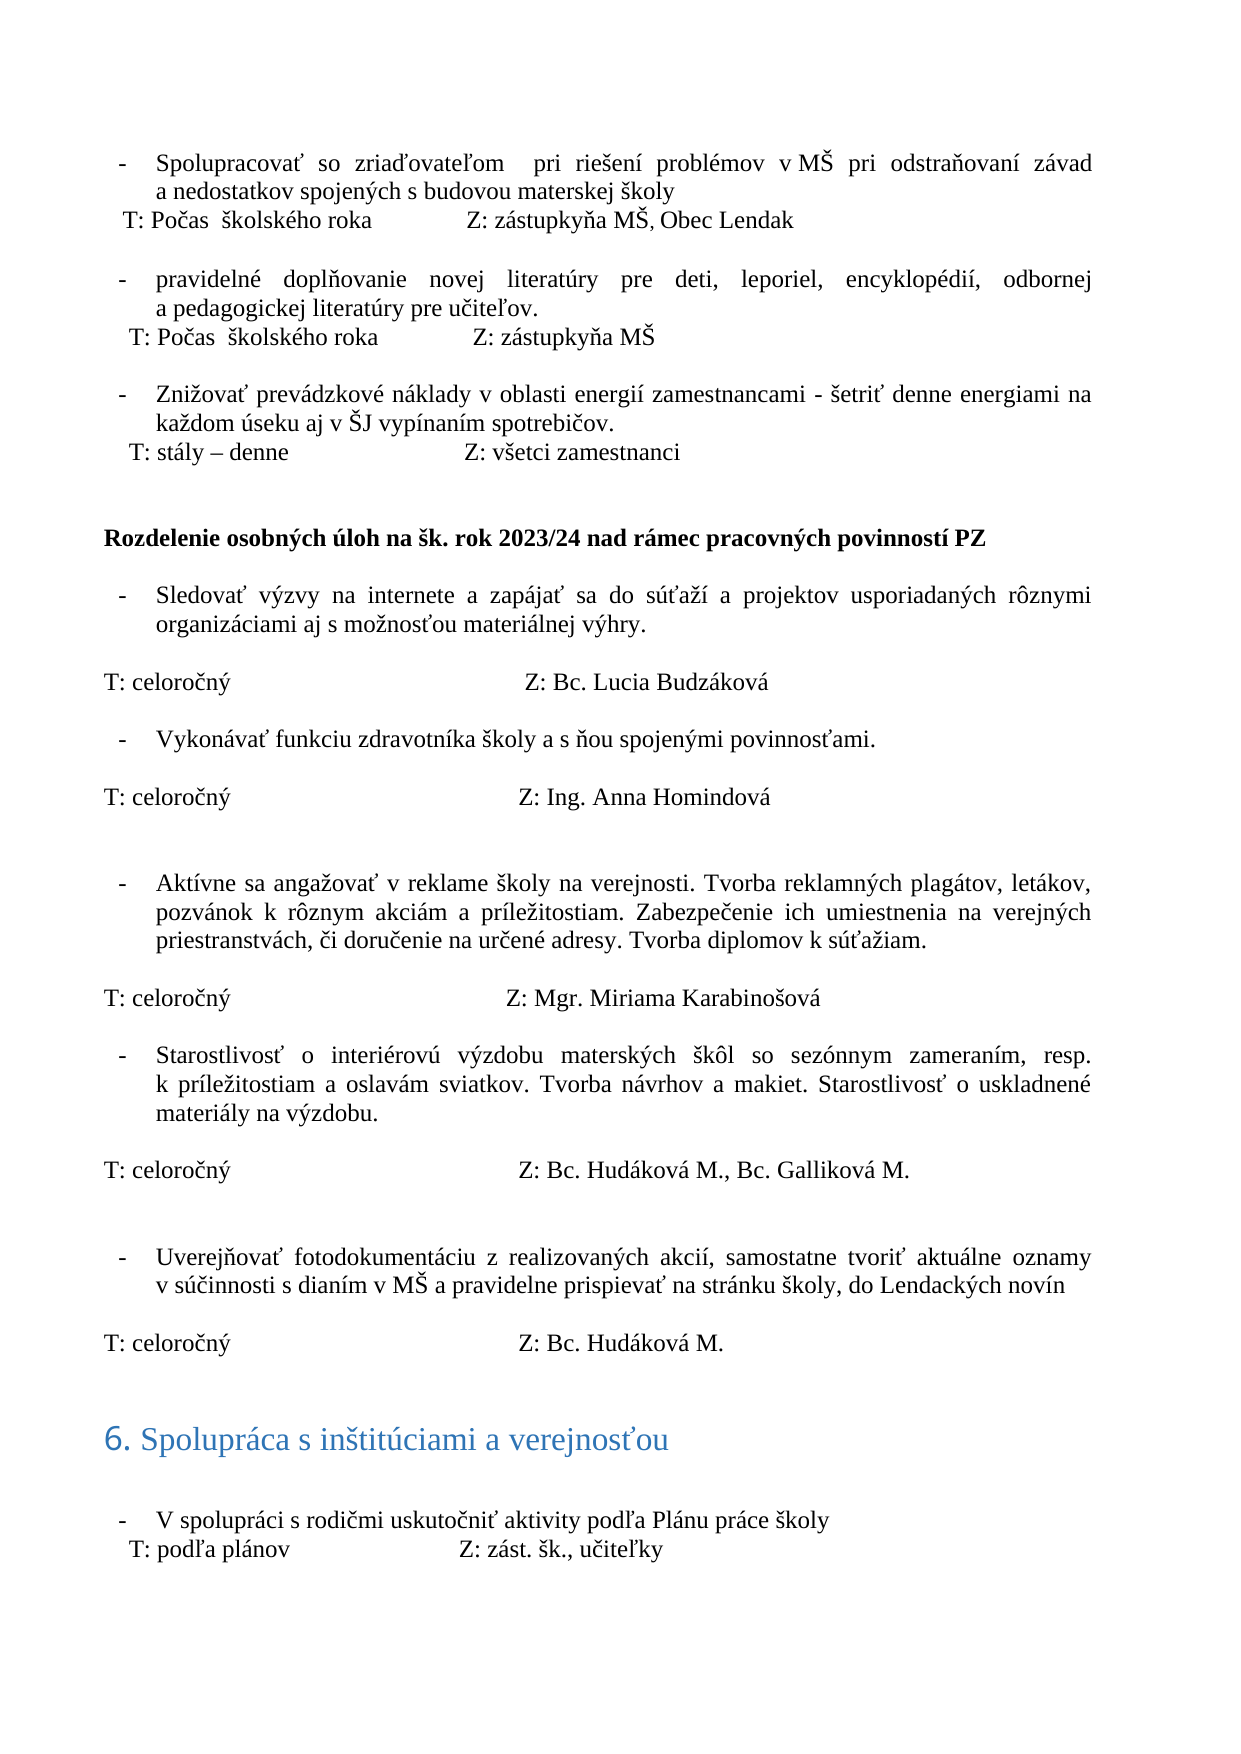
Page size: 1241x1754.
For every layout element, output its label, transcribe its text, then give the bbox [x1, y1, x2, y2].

text T: Počas školského roka Z: zástupkyňa MŠ, Obec Lendak [103, 205, 1093, 234]
list Aktívne sa angažovať v reklame školy na verejnosti. Tvorba reklamných plagátov, letákov, pozvánok k rôznym akciám a príležitostiam. Zabezpečenie ich umiestnenia na verejných priestranstvách, či doručenie na určené adresy. Tvorba diplomov k súťažiam. [118, 868, 1093, 954]
text T: Počas školského roka Z: zástupkyňa MŠ [103, 322, 1093, 351]
text T: celoročný Z: Bc. Hudáková M., Bc. Galliková M. [103, 1156, 1093, 1184]
text T: stály – denne Z: všetci zamestnanci [103, 437, 1093, 466]
text T: celoročný Z: Ing. Anna Homindová [103, 782, 1093, 811]
text T: celoročný Z: Mgr. Miriama Karabinošová [103, 983, 1093, 1012]
list Znižovať prevádzkové náklady v oblasti energií zamestnancami - šetriť denne energiami na každom úseku aj v ŠJ vypínaním spotrebičov. [118, 379, 1093, 437]
text T: celoročný Z: Bc. Lucia Budzáková [103, 667, 1093, 696]
text T: celoročný Z: Bc. Hudáková M. [103, 1328, 1093, 1357]
list Uverejňovať fotodokumentáciu z realizovaných akcií, samostatne tvoriť aktuálne oznamy v súčinnosti s dianím v MŠ a pravidelne prispievať na stránku školy, do Lendackých novín [118, 1242, 1093, 1299]
text T: podľa plánov Z: zást. šk., učiteľky [103, 1534, 1093, 1563]
list Spolupracovať so zriaďovateľom pri riešení problémov v MŠ pri odstraňovaní závad a nedostatkov spojených s budovou materskej školy [118, 148, 1093, 205]
list Starostlivosť o interiérovú výzdobu materských škôl so sezónnym zameraním, resp. k príležitostiam a oslavám sviatkov. Tvorba návrhov a makiet. Starostlivosť o uskladnené materiály na výzdobu. [118, 1041, 1093, 1127]
list V spolupráci s rodičmi uskutočniť aktivity podľa Plánu práce školy [118, 1505, 1093, 1534]
subtitle 6. Spolupráca s inštitúciami a verejnosťou [103, 1415, 1093, 1460]
list pravidelné doplňovanie novej literatúry pre deti, leporiel, encyklopédií, odbornej a pedagogickej literatúry pre učiteľov. [118, 264, 1093, 322]
list Vykonávať funkciu zdravotníka školy a s ňou spojenými povinnosťami. [118, 724, 1093, 753]
list Sledovať výzvy na internete a zapájať sa do súťaží a projektov usporiadaných rôznymi organizáciami aj s možnosťou materiálnej výhry. [118, 581, 1093, 638]
text Rozdelenie osobných úloh na šk. rok 2023/24 nad rámec pracovných povinností PZ [103, 523, 1093, 552]
